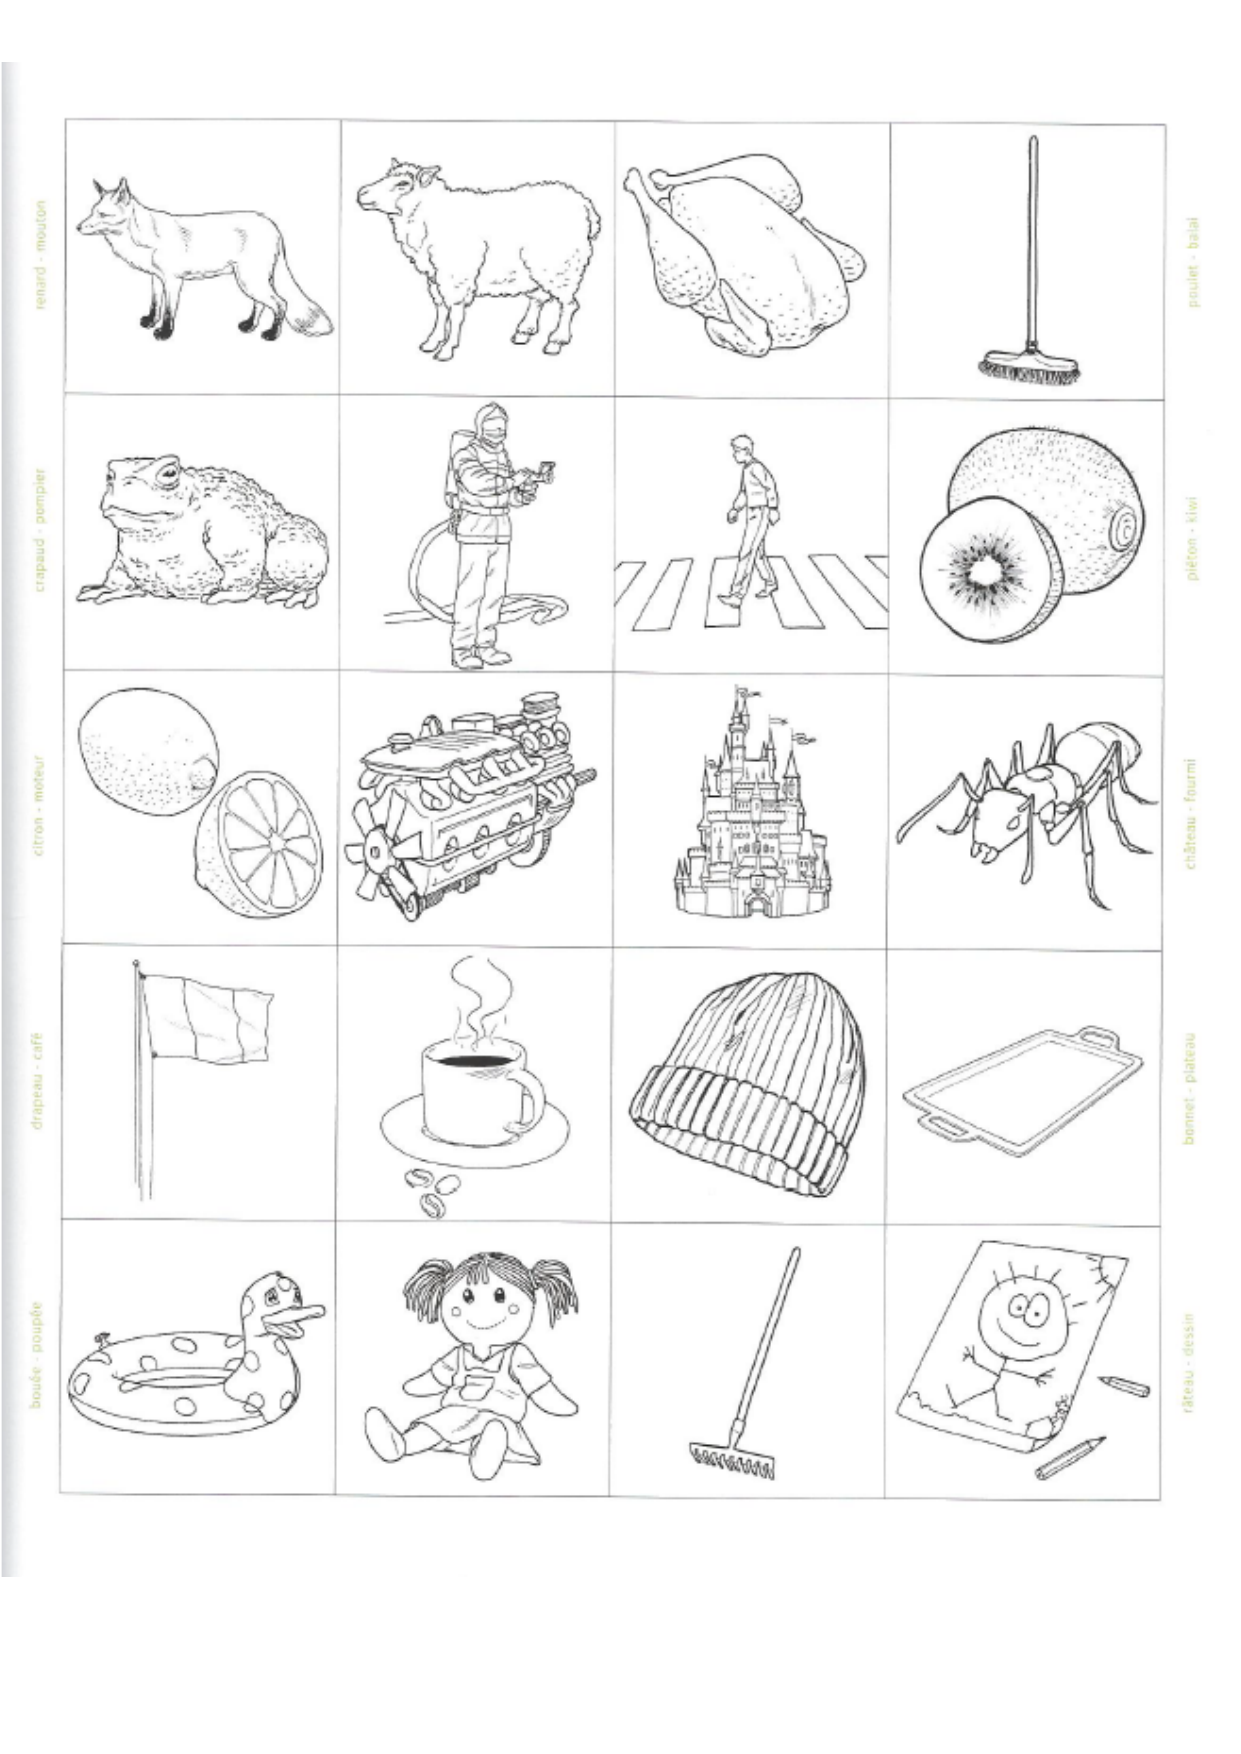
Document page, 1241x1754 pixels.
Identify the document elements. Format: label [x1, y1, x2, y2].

picture [1, 62, 1222, 1577]
